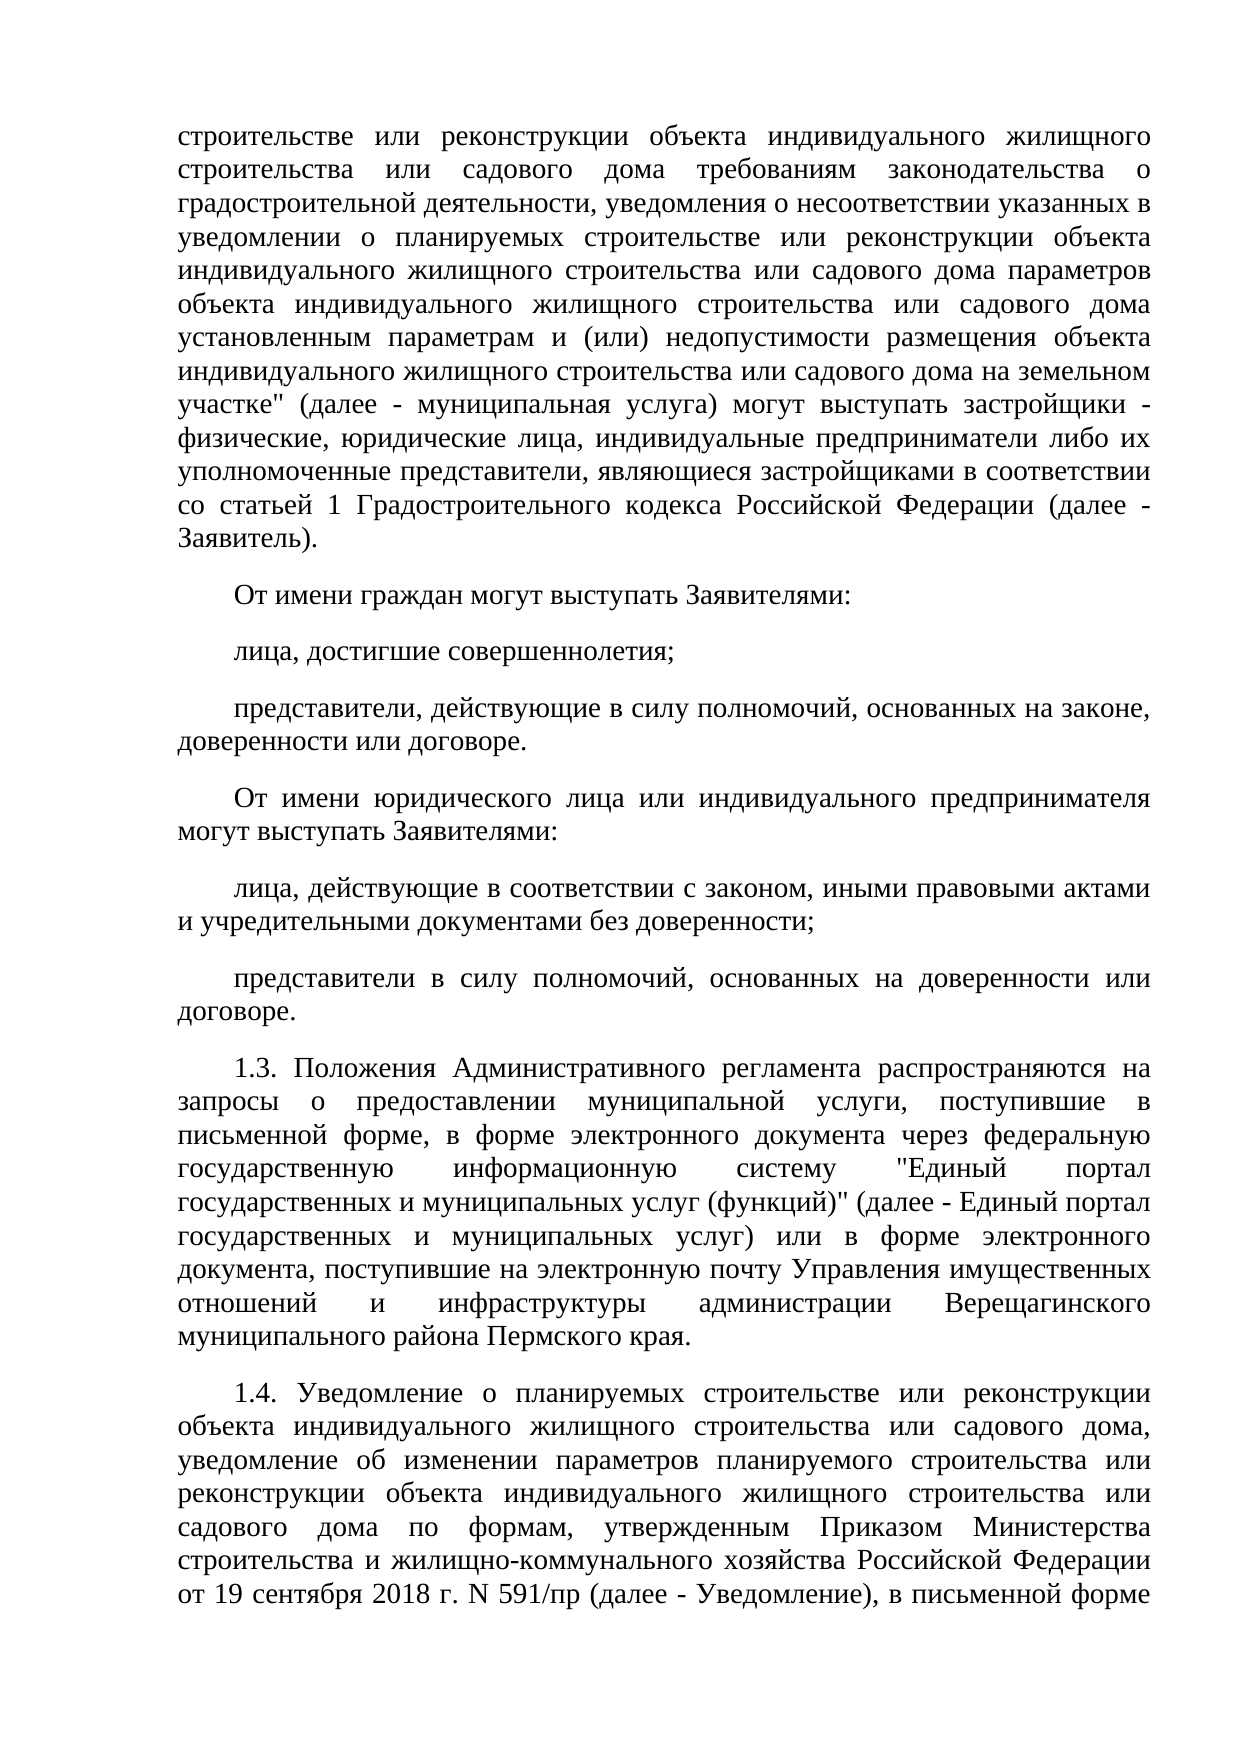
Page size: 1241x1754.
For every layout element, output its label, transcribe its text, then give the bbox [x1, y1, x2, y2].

text От имени юридического лица или индивидуального предпринимателя могут выступать Заявителями: [177, 780, 1152, 847]
text представители в силу полномочий, основанных на доверенности или договоре. [177, 960, 1152, 1027]
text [177, 118, 1152, 554]
text представители, действующие в силу полномочий, основанных на законе, доверенности или договоре. [177, 690, 1152, 757]
text лица, достигшие совершеннолетия; [177, 633, 1152, 667]
text 1.3. Положения Административного регламента распространяются на запросы о предоставлении муниципальной услуги, поступившие в письменной форме, в форме электронного документа через федеральную государственную информационную систему "Единый портал государственных и муниципальных услуг (функций)" (далее - Единый портал государственных и муниципальных услуг) или в форме электронного документа, поступившие на электронную почту Управления имущественных отношений и инфраструктуры администрации Верещагинского муниципального района Пермского края. [177, 1050, 1152, 1352]
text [177, 1375, 1152, 1609]
text лица, действующие в соответствии с законом, иными правовыми актами и учредительными документами без доверенности; [177, 870, 1152, 937]
text От имени граждан могут выступать Заявителями: [177, 577, 1152, 611]
